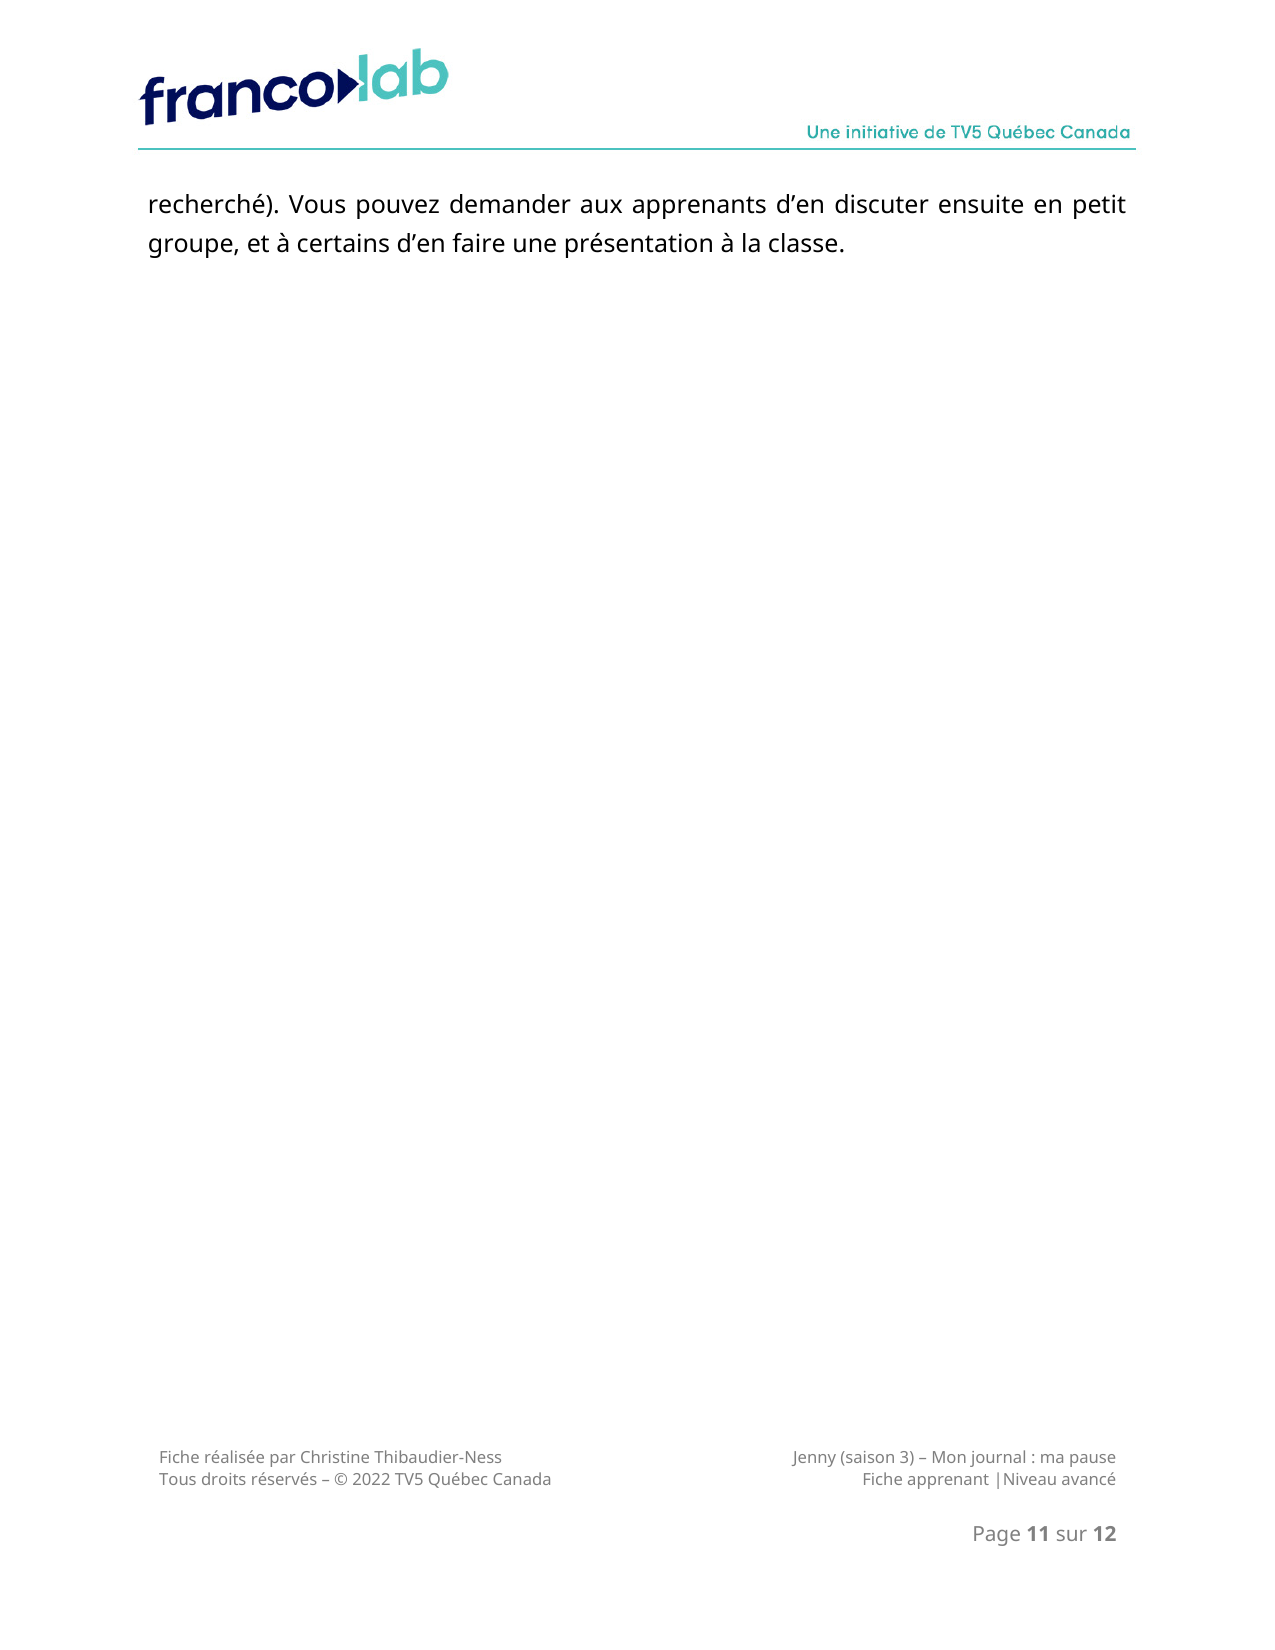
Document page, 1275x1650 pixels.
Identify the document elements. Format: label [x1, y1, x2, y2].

text [148, 187, 1127, 260]
picture [0, 0, 1275, 1650]
